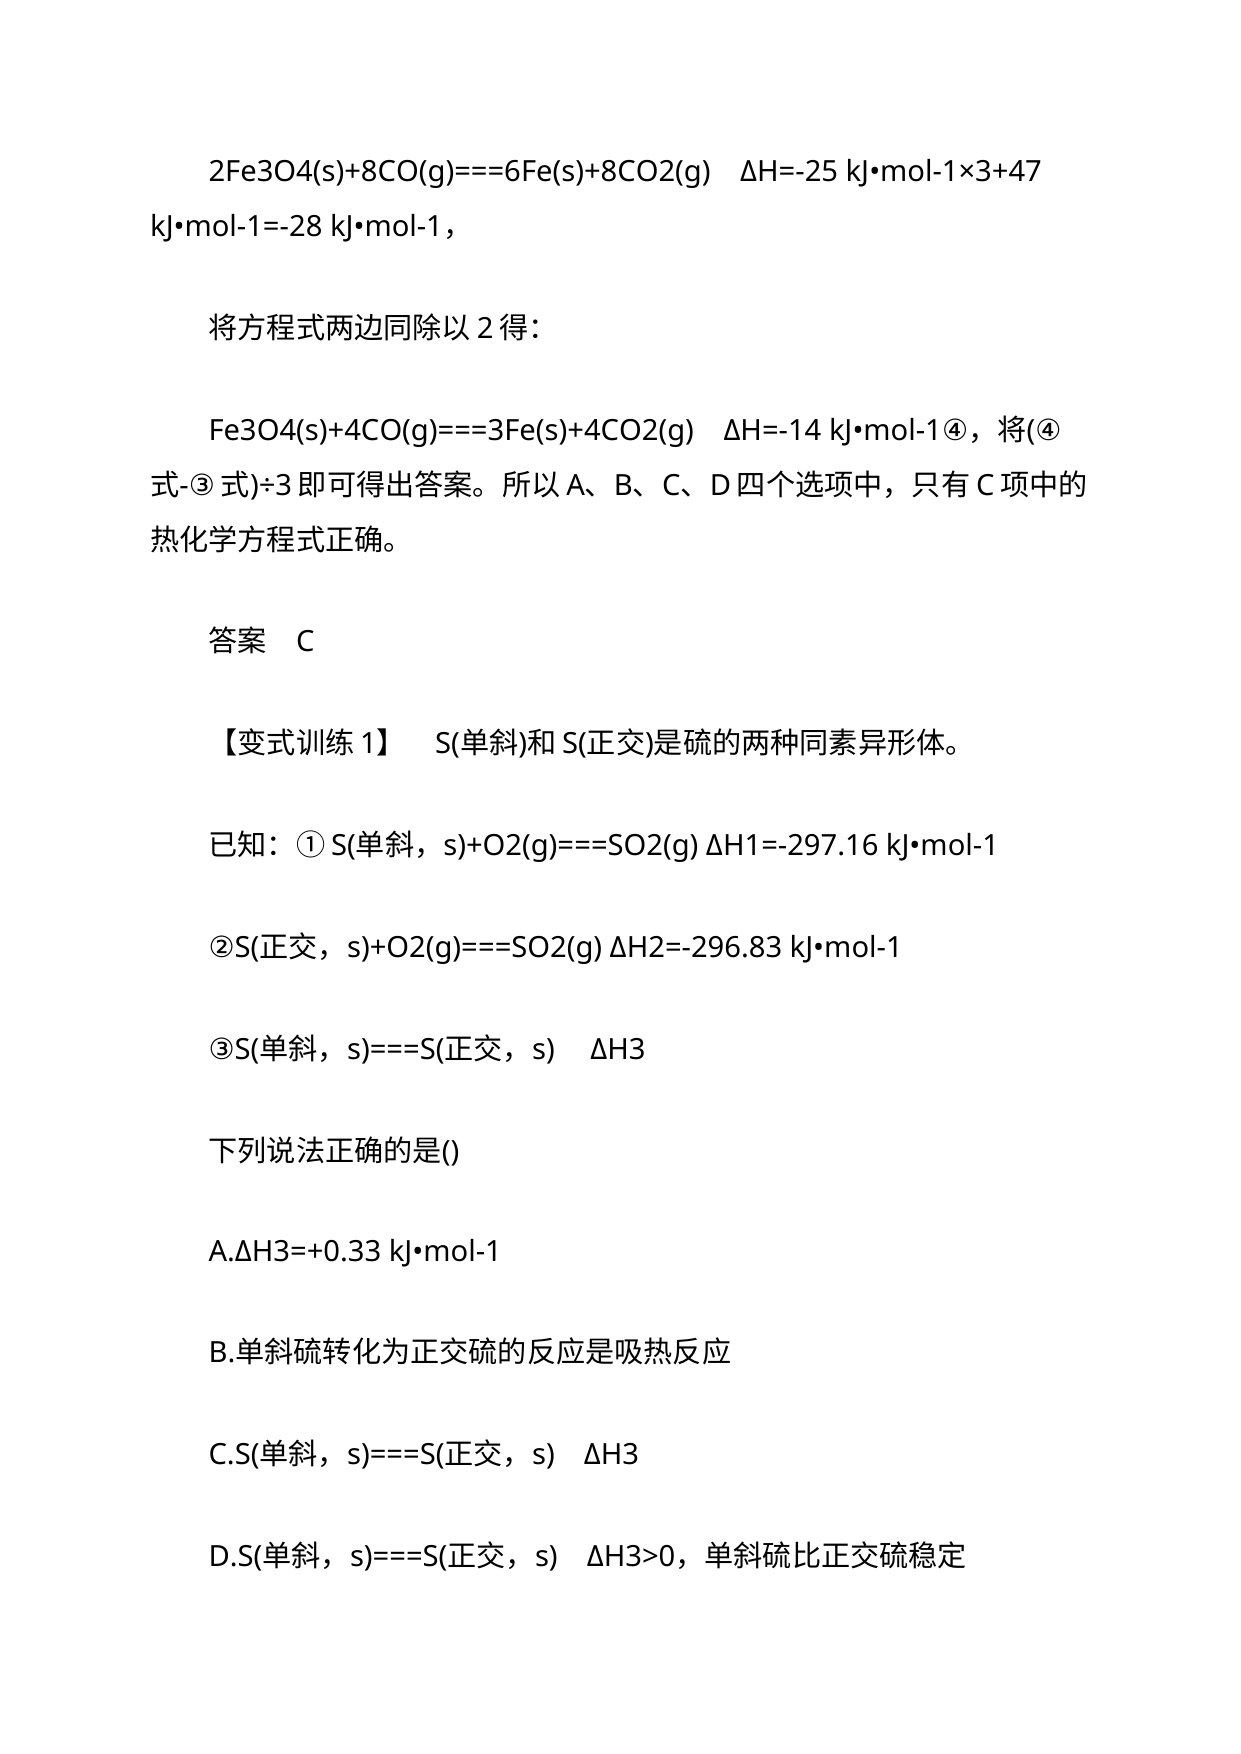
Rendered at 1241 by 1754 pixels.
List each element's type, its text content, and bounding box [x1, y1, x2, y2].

text 2Fe3O4(s)+8CO(g)===6Fe(s)+8CO2(g) ΔH=-25 kJ•mol-1×3+47 kJ•mol-1=-28 kJ•mol-1， [150, 150, 1090, 245]
text 答案 C [150, 618, 1090, 660]
text 将方程式两边同除以2得： [150, 304, 1090, 347]
text ②S(正交，s)+O2(g)===SO2(g) ΔH2=-296.83 kJ•mol-1 [150, 924, 1090, 966]
text B.单斜硫转化为正交硫的反应是吸热反应 [150, 1328, 1090, 1371]
text A.ΔH3=+0.33 kJ•mol-1 [150, 1230, 1090, 1269]
text ③S(单斜，s)===S(正交，s) ΔH3 [150, 1026, 1090, 1068]
text 已知：①S(单斜，s)+O2(g)===SO2(g) ΔH1=-297.16 kJ•mol-1 [150, 822, 1090, 864]
text D.S(单斜，s)===S(正交，s) ΔH3>0，单斜硫比正交硫稳定 [150, 1532, 1090, 1575]
text 【变式训练1】 S(单斜)和S(正交)是硫的两种同素异形体。 [150, 720, 1090, 762]
text 下列说法正确的是() [150, 1128, 1090, 1170]
text Fe3O4(s)+4CO(g)===3Fe(s)+4CO2(g) ΔH=-14 kJ•mol-1④，将(④式-③式)÷3即可得出答案。所以A、B、C、D四个选项中，只有C项中的热化学方程式正确。 [150, 406, 1090, 558]
text C.S(单斜，s)===S(正交，s) ΔH3 [150, 1430, 1090, 1473]
